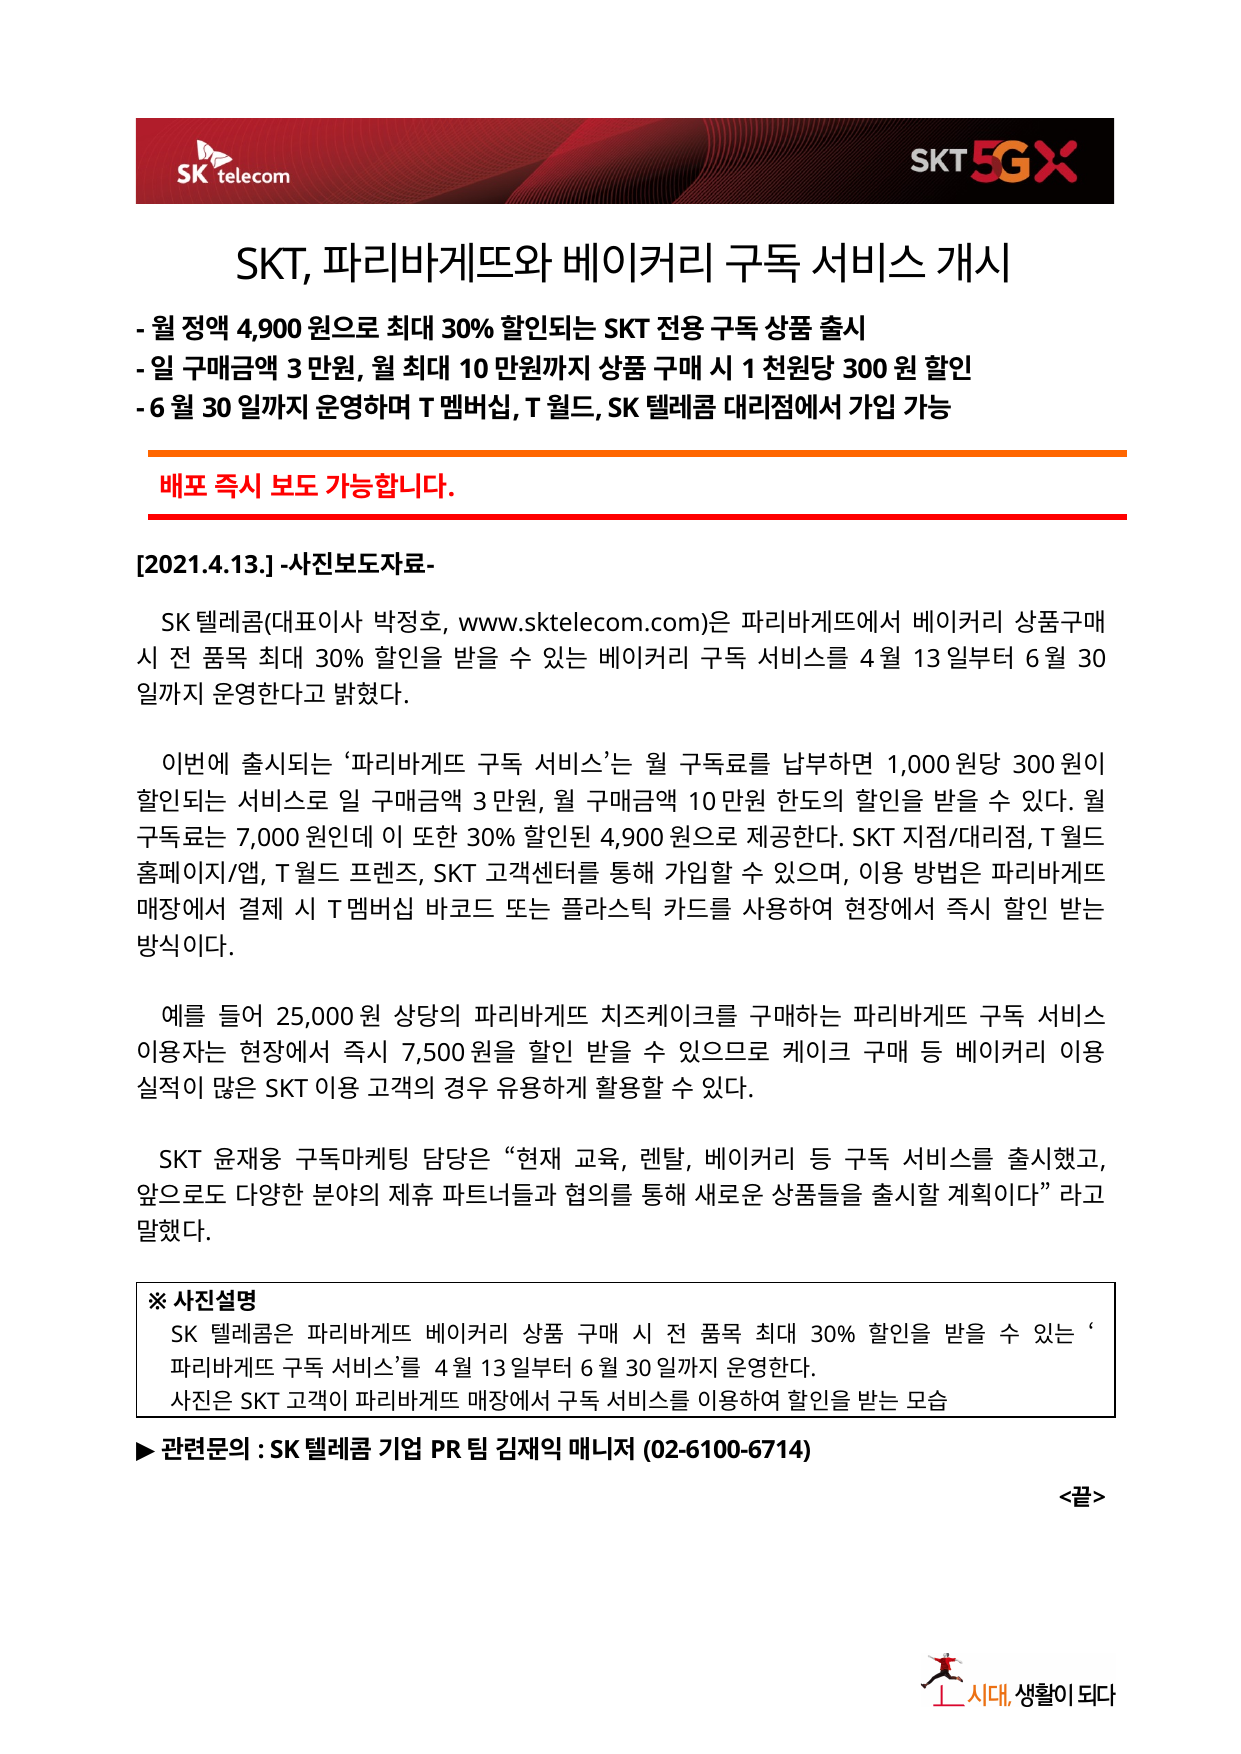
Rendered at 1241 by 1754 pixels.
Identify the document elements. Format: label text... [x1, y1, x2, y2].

text 이번에 출시되는 ‘파리바게뜨 구독 서비스’는 월 구독료를 납부하면 1,000원당 300원이 할인되는 서비스로 일 구매금액 3만원, 월 구매금액 10만원 한도의 할인을 받을 수 있다. 월 구독료는 7,000원인데 이 또한 30% 할인된 4,900원으로 제공한다. SKT 지점/대리점, T월드 홈페이지/앱, T월드 프렌즈, SKT 고객센터를 통해 가입할 수 있으며, 이용 방법은 파리바게뜨 매장에서 결제 시 T멤버십 바코드 또는 플라스틱 카드를 사용하여 현장에서 즉시 할인 받는 방식이다. [136, 745, 1106, 962]
text - 일 구매금액 3만원, 월 최대 10만원까지 상품 구매 시 1천원당 300원 할인 [136, 347, 1116, 386]
text SKT, 파리바게뜨와 베이커리 구독 서비스 개시 [136, 229, 1116, 293]
text [2021.4.13.] -사진보도자료- [136, 545, 1106, 581]
text SKT 윤재웅 구독마케팅 담당은 “현재 교육, 렌탈, 베이커리 등 구독 서비스를 출시했고, 앞으로도 다양한 분야의 제휴 파트너들과 협의를 통해 새로운 상품들을 출시할 계획이다” 라고 말했다. [136, 1139, 1106, 1248]
table_header 배포 즉시 보도 가능합니다. [148, 457, 1127, 514]
text ▶ 관련문의 : SK텔레콤 기업 PR팀 김재익 매니저 (02-6100-6714) [136, 1430, 1106, 1466]
text - 월 정액 4,900원으로 최대 30% 할인되는 SKT 전용 구독 상품 출시 [136, 307, 1116, 347]
text 예를 들어 25,000원 상당의 파리바게뜨 치즈케이크를 구매하는 파리바게뜨 구독 서비스 이용자는 현장에서 즉시 7,500원을 할인 받을 수 있으므로 케이크 구매 등 베이커리 이용 실적이 많은 SKT 이용 고객의 경우 유용하게 활용할 수 있다. [136, 996, 1106, 1105]
text SK텔레콤(대표이사 박정호, www.sktelecom.com)은 파리바게뜨에서 베이커리 상품구매 시 전 품목 최대 30% 할인을 받을 수 있는 베이커리 구독 서비스를 4월 13일부터 6월 30일까지 운영한다고 밝혔다. [136, 602, 1106, 711]
picture [135, 118, 1115, 204]
table_header ※ 사진설명 SK 텔레콤은 파리바게뜨 베이커리 상품 구매 시 전 품목 최대 30% 할인을 받을 수 있는 ‘파리바게뜨 구독 서비스’를 4월 13일부터 6월 30일까지 운영한다. 사진은 SKT 고객이 파리바게뜨 매장에서 구독 서비스를 이용하여 할인을 받는 모습 [137, 1283, 1114, 1416]
text <끝> [136, 1479, 1106, 1512]
text - 6월 30일까지 운영하며 T멤버십, T월드, SK텔레콤 대리점에서 가입 가능 [136, 386, 1116, 425]
picture [920, 1653, 1116, 1707]
